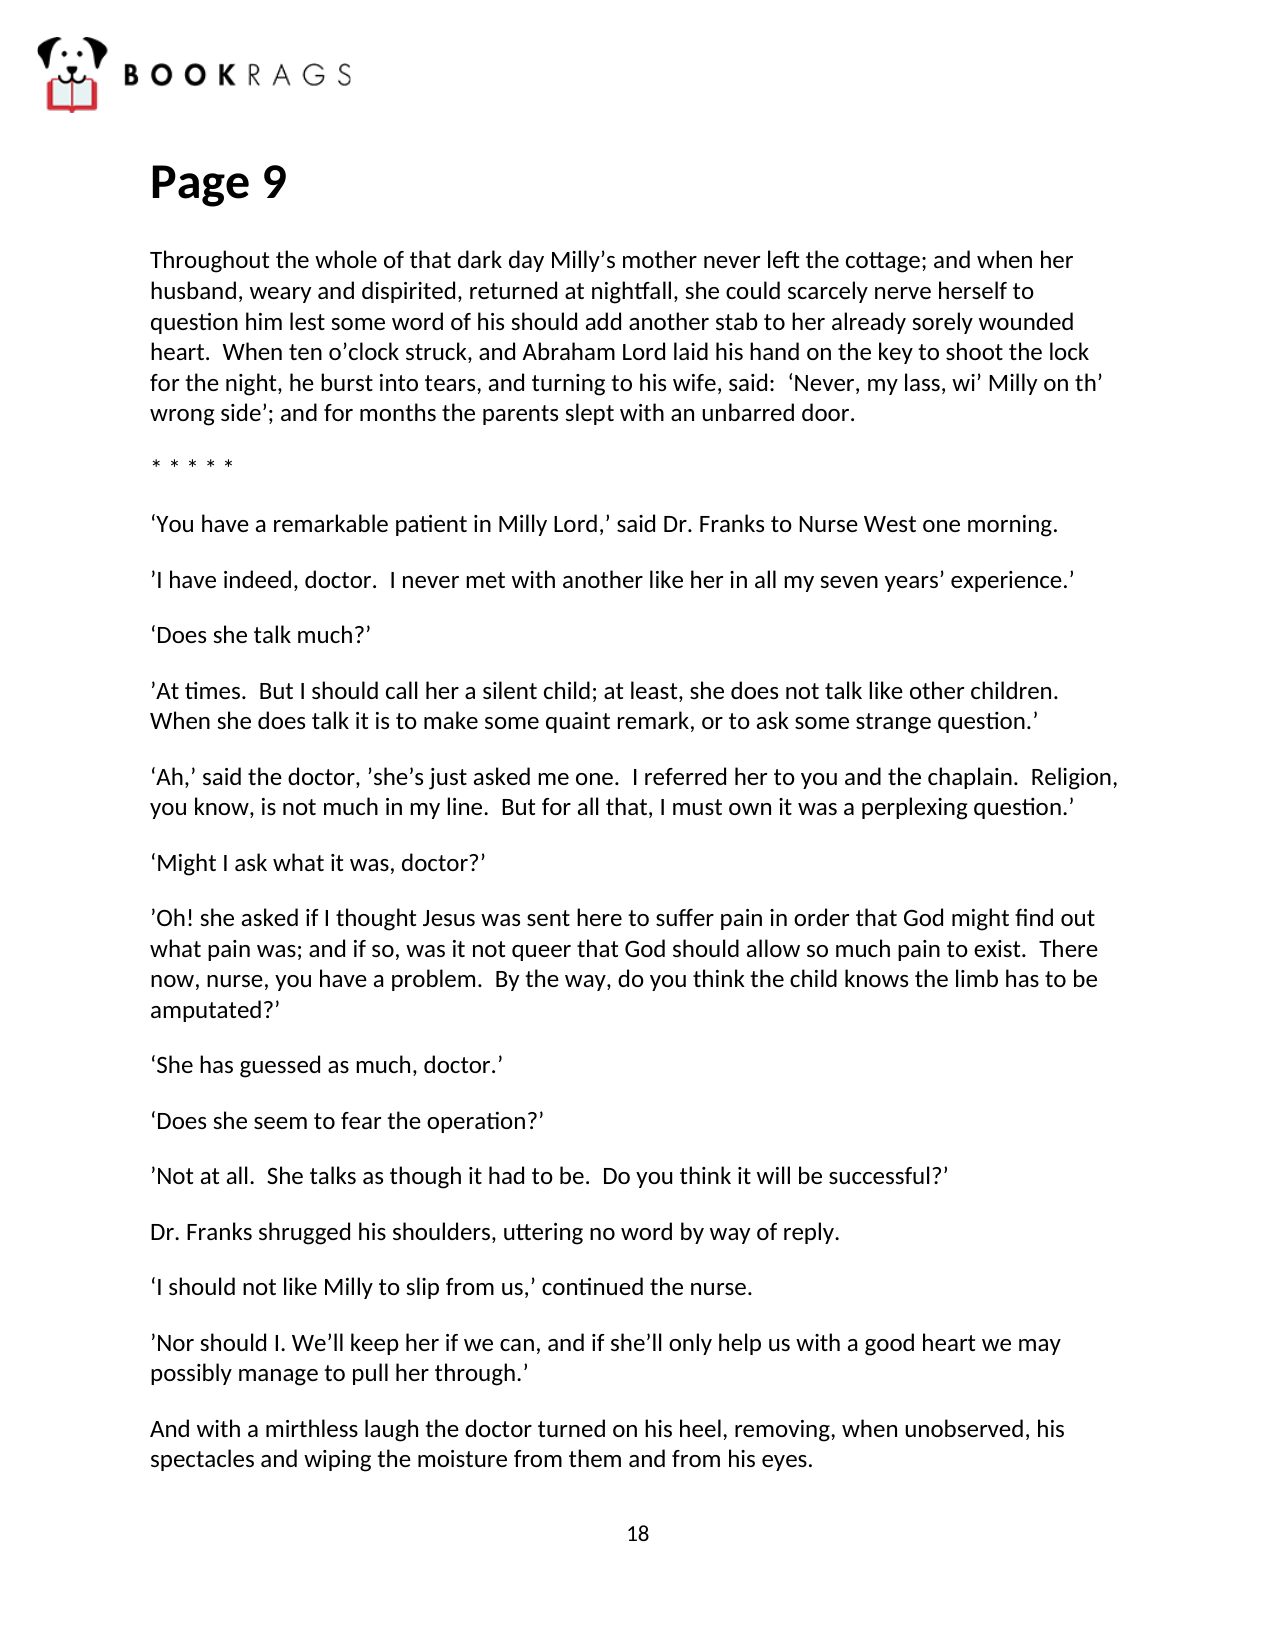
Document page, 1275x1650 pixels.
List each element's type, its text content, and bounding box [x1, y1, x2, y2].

text ’Nor should I. We’ll keep her if we can, and if she’ll only help us with a good heart we may possibly manage to pull her through.’ [150, 1327, 1125, 1388]
text Throughout the whole of that dark day Milly’s mother never left the cottage; and when her husband, weary and dispirited, returned at nightfall, she could scarcely nerve herself to question him lest some word of his should add another stab to her already sorely wounded heart. When ten o’clock struck, and Abraham Lord laid his hand on the key to shoot the lock for the night, he burst into tears, and turning to his wife, said: ‘Never, my lass, wi’ Milly on th’ wrong side’; and for months the parents slept with an unbarred door. [150, 244, 1125, 428]
text ‘Does she talk much?’ [150, 619, 1125, 650]
text ’I have indeed, doctor. I never met with another like her in all my seven years’ experience.’ [150, 564, 1125, 594]
picture [37, 37, 351, 113]
text And with a mirthless laugh the doctor turned on his heel, removing, when unobserved, his spectacles and wiping the moisture from them and from his eyes. [150, 1413, 1125, 1474]
text ‘Does she seem to fear the operation?’ [150, 1105, 1125, 1136]
text ‘She has guessed as much, doctor.’ [150, 1049, 1125, 1080]
text * * * * * [150, 453, 1125, 483]
text Dr. Franks shrugged his shoulders, uttering no word by way of reply. [150, 1216, 1125, 1247]
text ‘Might I ask what it was, doctor?’ [150, 847, 1125, 877]
text ‘You have a remarkable patient in Milly Lord,’ said Dr. Franks to Nurse West one morning. [150, 508, 1125, 539]
text Page 9 [150, 150, 1125, 211]
text ’At times. But I should call her a silent child; at least, she does not talk like other children. When she does talk it is to make some quaint remark, or to ask some strange question.’ [150, 675, 1125, 736]
text ’Oh! she asked if I thought Jesus was sent here to suffer pain in order that God might find out what pain was; and if so, was it not queer that God should allow so much pain to exist. There now, nurse, you have a problem. By the way, do you think the child knows the limb has to be amputated?’ [150, 902, 1125, 1024]
text ’Not at all. She talks as though it had to be. Do you think it will be successful?’ [150, 1161, 1125, 1191]
text ‘Ah,’ said the doctor, ’she’s just asked me one. I referred her to you and the chaplain. Religion, you know, is not much in my line. But for all that, I must own it was a perplexing question.’ [150, 761, 1125, 822]
text ‘I should not like Milly to slip from us,’ continued the nurse. [150, 1272, 1125, 1302]
